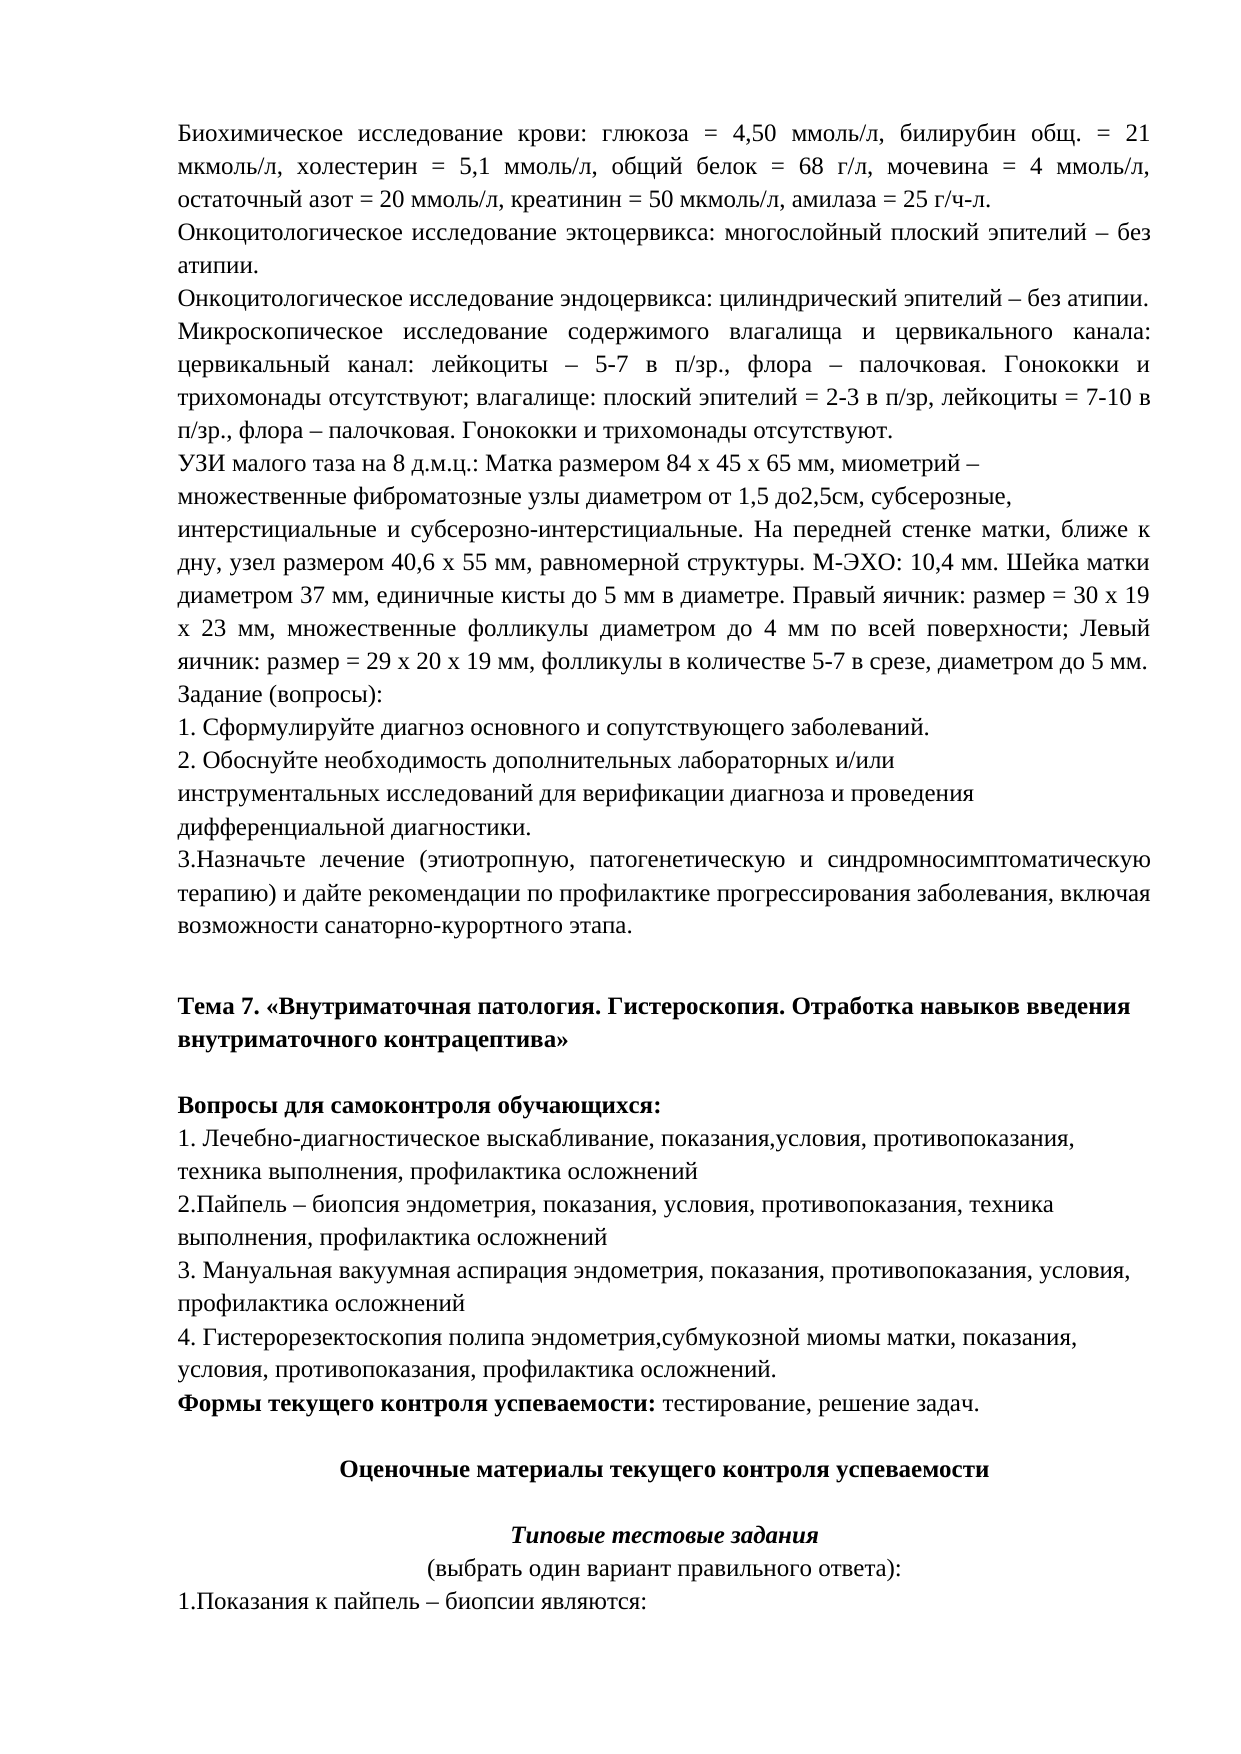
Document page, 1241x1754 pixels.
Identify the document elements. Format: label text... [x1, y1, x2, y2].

text Оценочные материалы текущего контроля успеваемости [177, 1454, 1152, 1482]
text УЗИ малого таза на 8 д.м.ц.: Матка размером 84 х 45 х 65 мм, миометрий – [177, 448, 1152, 477]
text Микроскопическое исследование содержимого влагалища и цервикального канала: цервикальный канал: лейкоциты – 5-7 в п/зр., флора – палочковая. Гонококки и трихомонады отсутствуют; влагалище: плоский эпителий = 2-3 в п/зр, лейкоциты = 7-10 в п/зр., флора – палочковая. Гонококки и трихомонады отсутствуют. [177, 316, 1152, 444]
text Вопросы для самоконтроля обучающихся: [177, 1090, 1152, 1119]
text 3. Мануальная вакуумная аспирация эндометрия, показания, противопоказания, условия, профилактика осложнений [177, 1256, 1152, 1317]
text Тема 7. «Внутриматочная патология. Гистероскопия. Отработка навыков введения внутриматочного контрацептива» [177, 991, 1152, 1053]
text Типовые тестовые задания [177, 1520, 1152, 1548]
text интерстициальные и субсерозно-интерстициальные. На передней стенке матки, ближе к дну, узел размером 40,6 х 55 мм, равномерной структуры. М-ЭХО: 10,4 мм. Шейка матки диаметром 37 мм, единичные кисты до 5 мм в диаметре. Правый яичник: размер = 30 х 19 х 23 мм, множественные фолликулы диаметром до 4 мм по всей поверхности; Левый яичник: размер = 29 х 20 х 19 мм, фолликулы в количестве 5-7 в срезе, диаметром до 5 мм. [177, 514, 1152, 675]
text дифференциальной диагностики. [177, 812, 1152, 840]
text 4. Гистерорезектоскопия полипа эндометрия,субмукозной миомы матки, показания, условия, противопоказания, профилактика осложнений. [177, 1322, 1152, 1383]
text Онкоцитологическое исследование эктоцервикса: многослойный плоский эпителий – без атипии. [177, 217, 1152, 279]
text Биохимическое исследование крови: глюкоза = 4,50 ммоль/л, билирубин общ. = 21 мкмоль/л, холестерин = 5,1 ммоль/л, общий белок = 68 г/л, мочевина = 4 ммоль/л, остаточный азот = 20 ммоль/л, креатинин = 50 мкмоль/л, амилаза = 25 г/ч-л. [177, 118, 1152, 213]
text множественные фиброматозные узлы диаметром от 1,5 до2,5см, субсерозные, [177, 481, 1152, 510]
text 2.Пайпель – биопсия эндометрия, показания, условия, противопоказания, техника выполнения, профилактика осложнений [177, 1189, 1152, 1251]
text Формы текущего контроля успеваемости: тестирование, решение задач. [177, 1388, 1152, 1416]
text инструментальных исследований для верификации диагноза и проведения [177, 778, 1152, 807]
text 1.Показания к пайпель – биопсии являются: [177, 1586, 1152, 1614]
text (выбрать один вариант правильного ответа): [177, 1553, 1152, 1581]
text Задание (вопросы): [177, 679, 1152, 708]
text 1. Лечебно-диагностическое выскабливание, показания,условия, противопоказания, техника выполнения, профилактика осложнений [177, 1123, 1152, 1185]
text 2. Обоснуйте необходимость дополнительных лабораторных и/или [177, 746, 1152, 774]
text 3.Назначьте лечение (этиотропную, патогенетическую и синдромносимптоматическую терапию) и дайте рекомендации по профилактике прогрессирования заболевания, включая возможности санаторно-курортного этапа. [177, 844, 1152, 939]
text Онкоцитологическое исследование эндоцервикса: цилиндрический эпителий – без атипии. [177, 283, 1152, 312]
text 1. Сформулируйте диагноз основного и сопутствующего заболеваний. [177, 712, 1152, 741]
